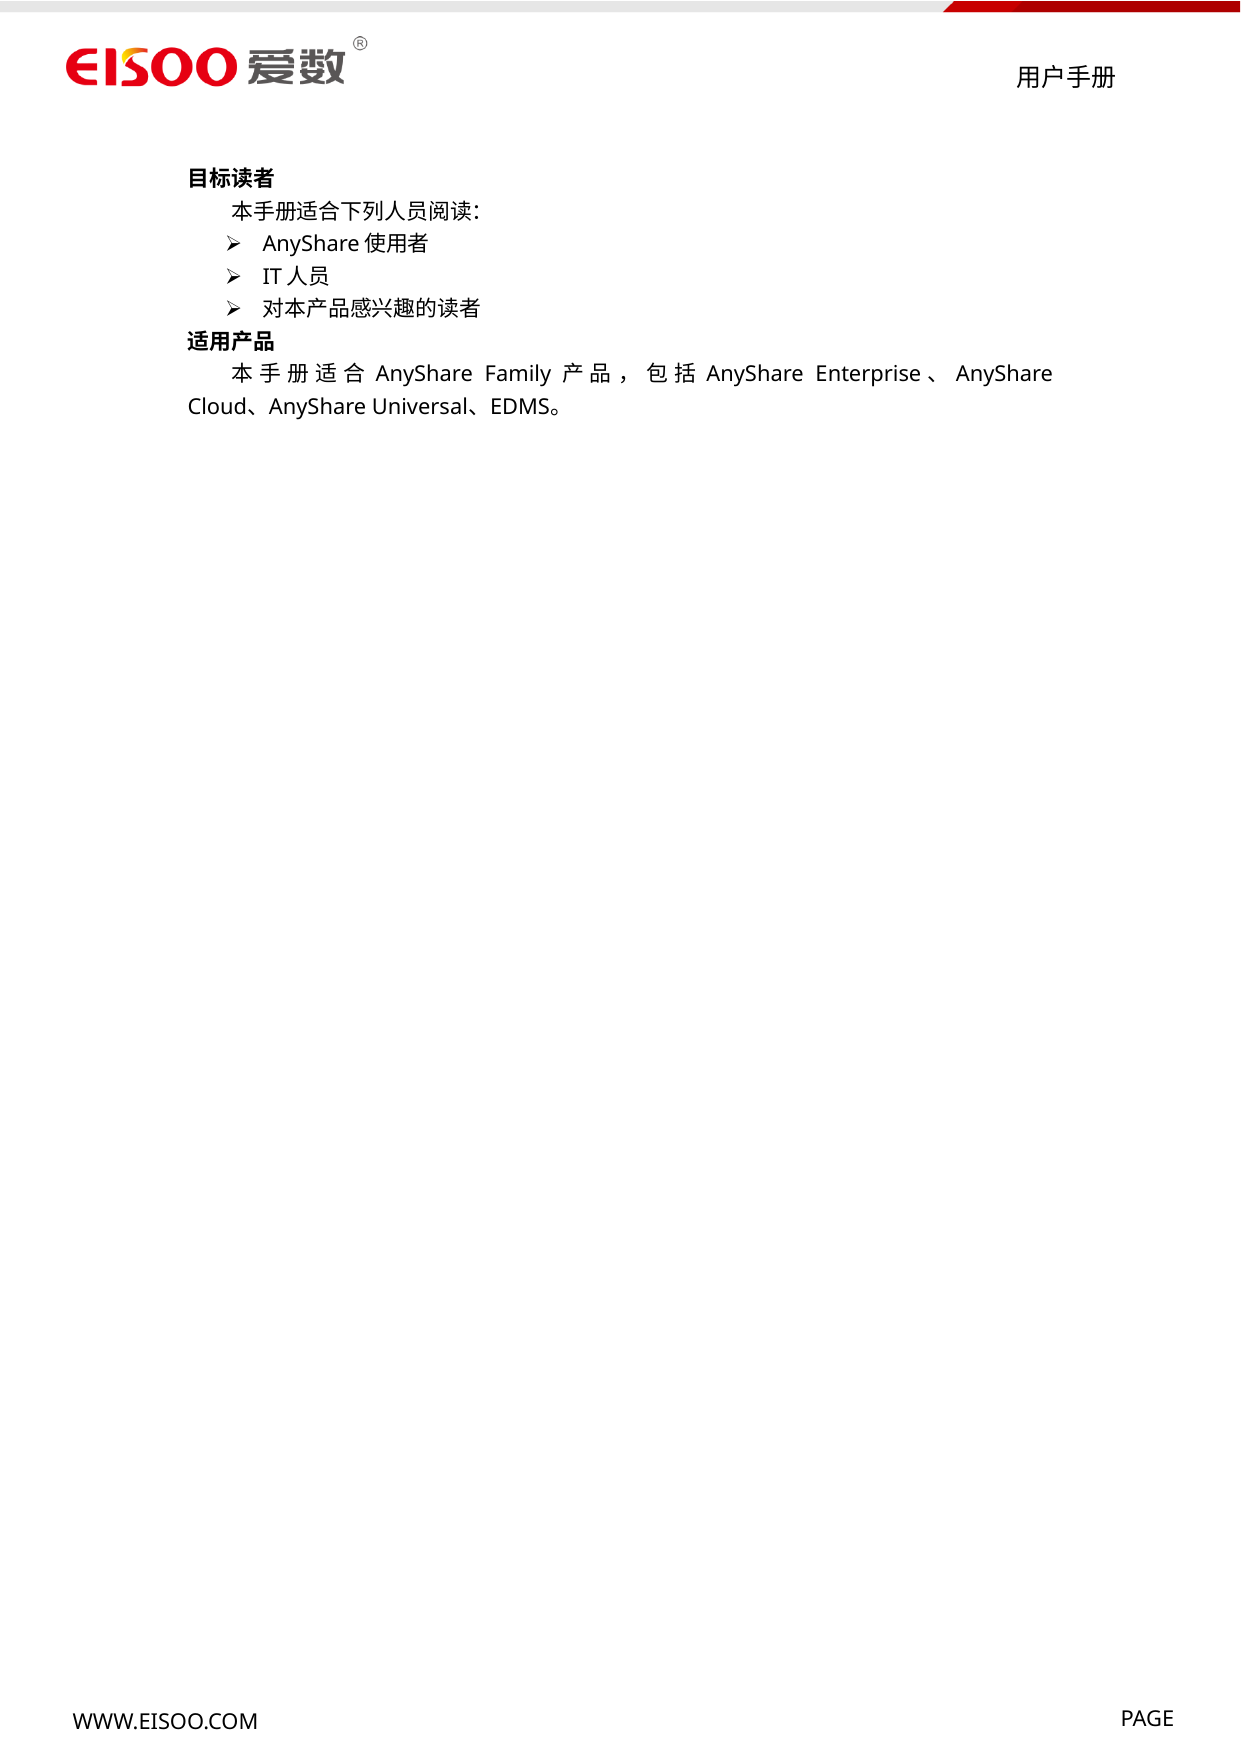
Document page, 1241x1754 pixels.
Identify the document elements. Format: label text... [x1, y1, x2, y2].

text 目标读者 [187, 161, 1053, 193]
list AnyShare使用者 [225, 226, 1053, 258]
text 本手册适合AnyShare Family产品，包括AnyShare Enterprise、AnyShare Cloud、AnyShare Universal、EDMS。 [187, 356, 1053, 421]
text 本手册适合下列人员阅读： [187, 193, 1053, 226]
text 适用产品 [187, 323, 1053, 356]
list IT人员 [225, 258, 1053, 291]
picture [0, 1, 1241, 158]
list 对本产品感兴趣的读者 [225, 291, 1053, 323]
